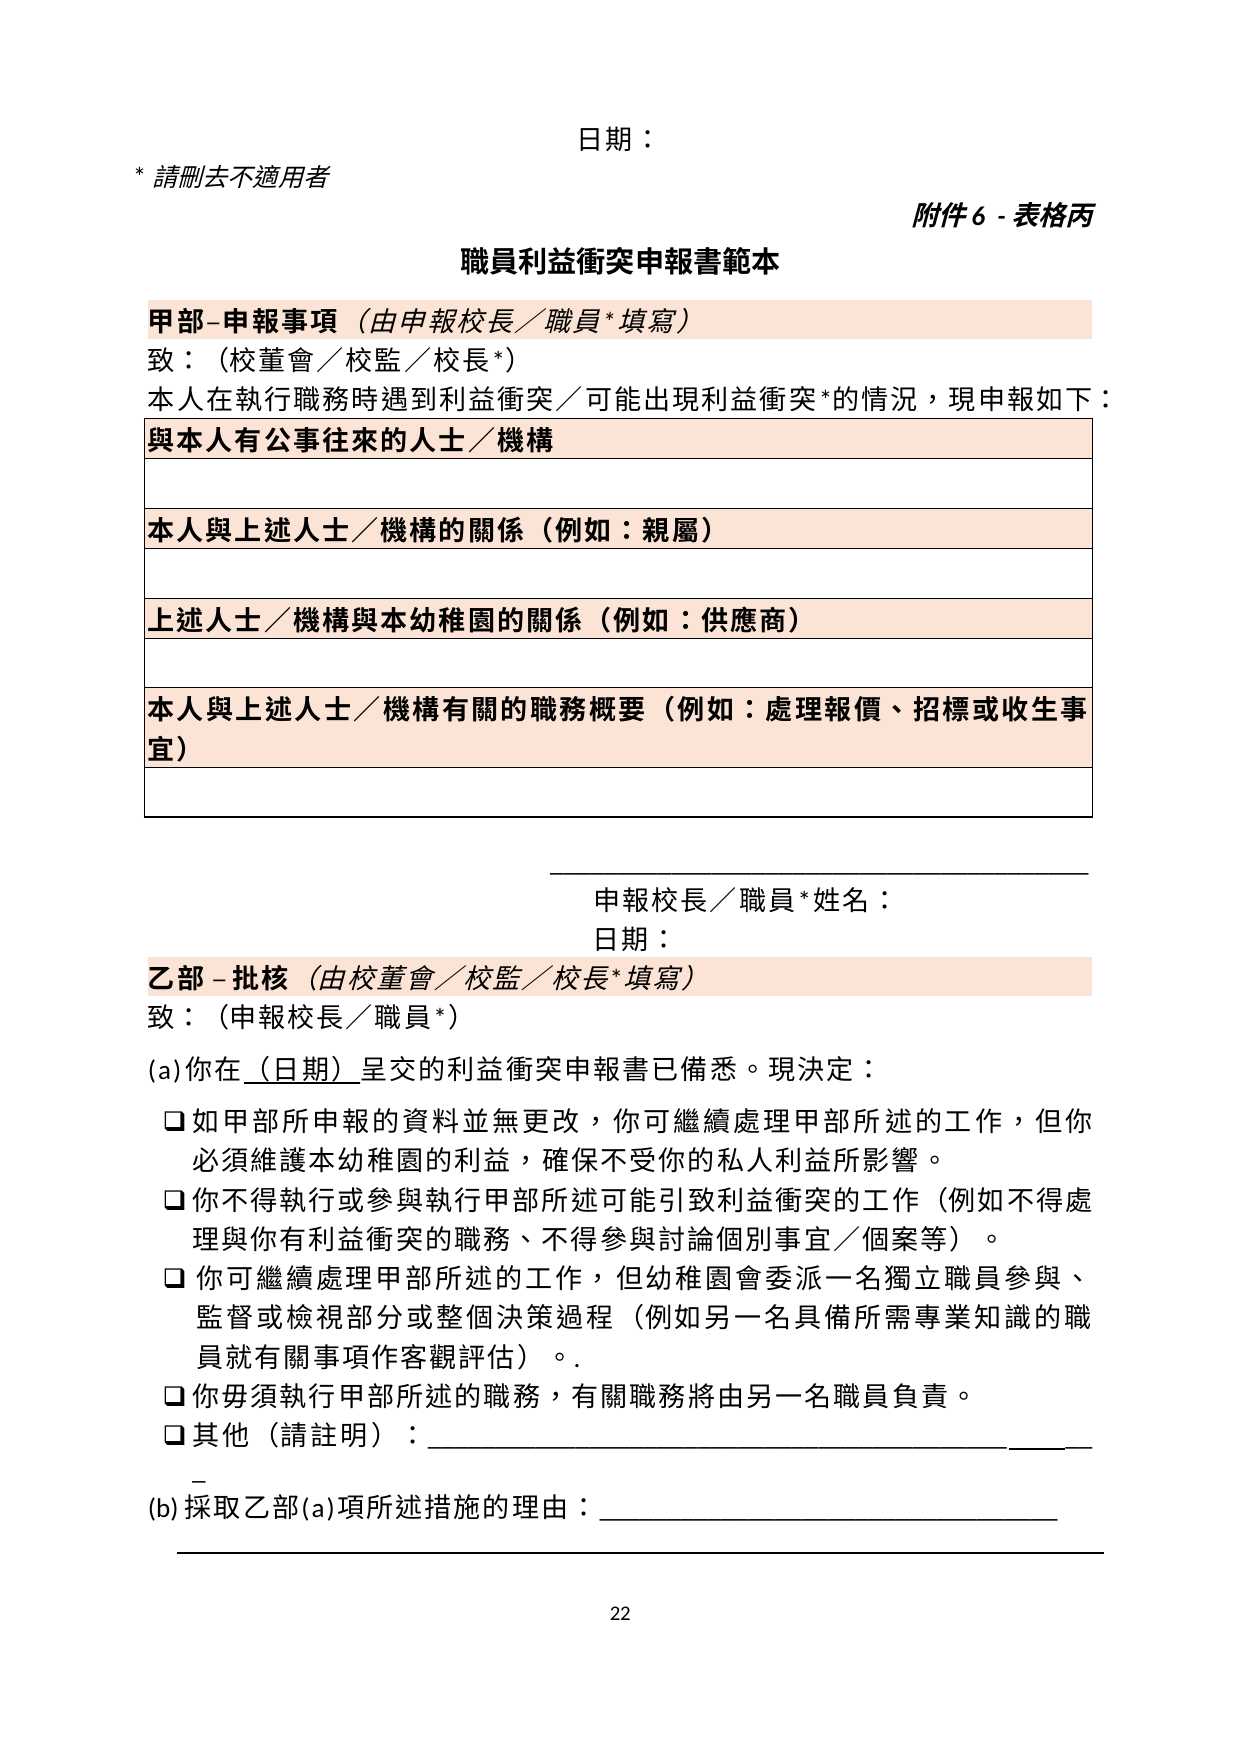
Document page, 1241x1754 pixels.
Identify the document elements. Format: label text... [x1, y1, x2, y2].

list 你在（日期）呈交的利益衝突申報書已備悉。現決定： [148, 1048, 1092, 1087]
text ________________________________________ 申報校長／職員*姓名： [399, 846, 1092, 918]
table_cell 上述人士／機構與本幼稚園的關係（例如：供應商） [145, 599, 1092, 638]
table_cell 本人與上述人士／機構的關係（例如：親屬） [145, 509, 1092, 548]
text (b) 採取乙部(a)項所述措施的理由：__________________________________ [148, 1486, 1092, 1526]
text 如甲部所申報的資料並無更改，你可繼續處理甲部所述的工作，但你必須維護本幼稚園的利益，確保不受你的私人利益所影響。 [162, 1100, 1092, 1178]
table_cell [145, 639, 1092, 687]
text 其他（請註明）：___________________________________________ ___ [162, 1414, 1092, 1486]
list 你可繼續處理甲部所述的工作，但幼稚園會委派一名獨立職員參與、監督或檢視部分或整個決策過程（例如另一名具備所需專業知識的職員就有關事項作客觀評估）。. [162, 1257, 1092, 1375]
text 你不得執行或參與執行甲部所述可能引致利益衝突的工作（例如不得處理與你有利益衝突的職務、不得參與討論個別事宜／個案等）。 [162, 1178, 1092, 1257]
list 你毋須執行甲部所述的職務，有關職務將由另一名職員負責。 [162, 1375, 1092, 1414]
table_cell [145, 549, 1092, 597]
text 日期： [177, 918, 1092, 957]
table_cell [145, 768, 1092, 816]
text 乙部 – 批核（由校董會／校監／校長*填寫） [148, 957, 1092, 996]
text 致：（申報校長／職員*） [148, 996, 1092, 1036]
list 附件6 - 表格丙 [198, 194, 1092, 233]
table_cell 本人與上述人士／機構有關的職務概要（例如：處理報價、招標或收生事宜） [145, 688, 1092, 767]
text 日期： [576, 118, 1092, 157]
text * 請刪去不適用者 [133, 157, 1149, 194]
text 本人在執行職務時遇到利益衝突／可能出現利益衝突*的情況，現申報如下： [148, 378, 1092, 418]
table_cell [145, 459, 1092, 507]
list 職員利益衝突申報書範本 [148, 239, 1092, 281]
text 致：（校董會／校監／校長*） [148, 339, 1092, 378]
text 甲部–申報事項（由申報校長／職員*填寫） [148, 300, 1092, 339]
table_header 與本人有公事往來的人士／機構 [145, 419, 1092, 458]
